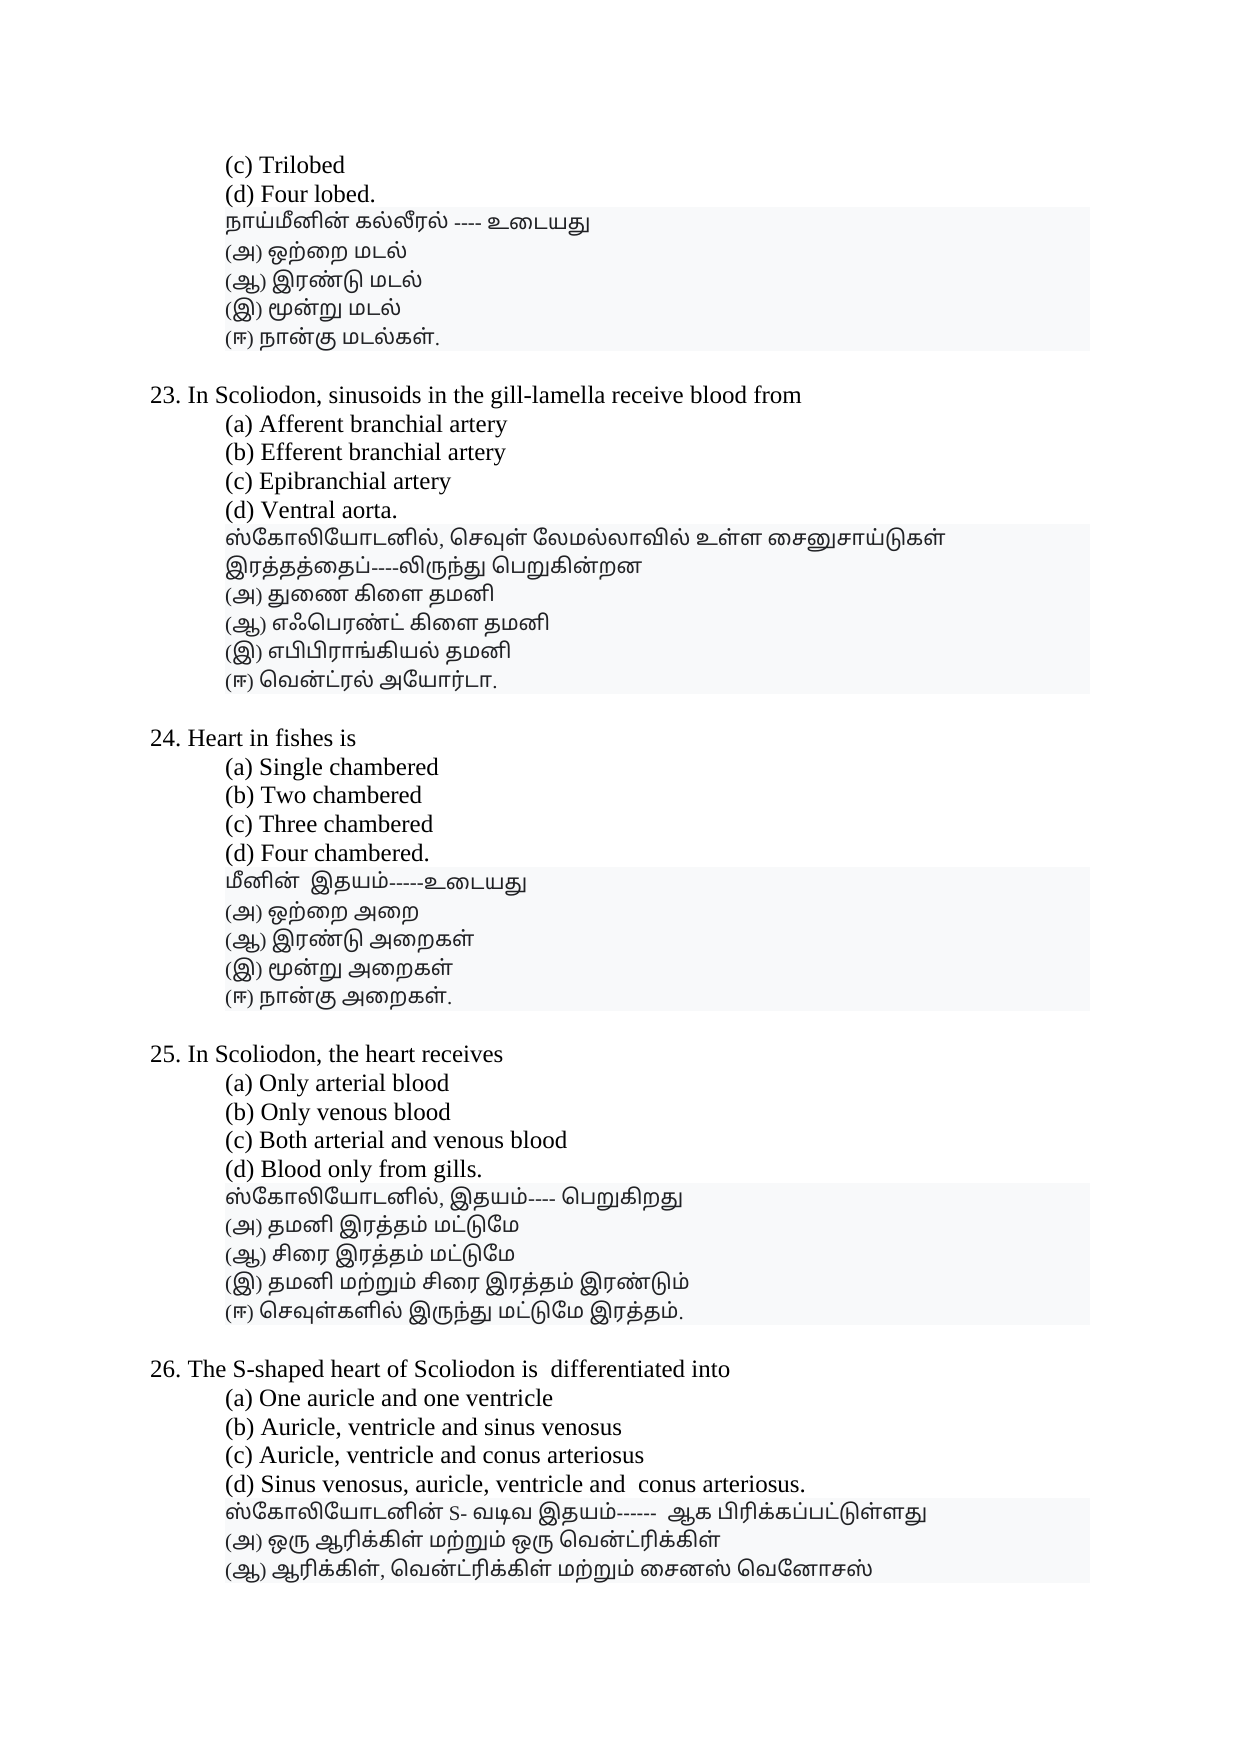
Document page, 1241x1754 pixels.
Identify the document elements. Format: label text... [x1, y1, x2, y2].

text (c) Epibranchial artery [225, 466, 1090, 495]
text (அ) ​​தமனி இரத்தம் மட்டுமே [225, 1212, 1090, 1240]
text ஸ்கோலியோடனில், செவுள் லேமல்லாவில் உள்ள சைனுசாய்டுகள் இரத்தத்தைப்----லிருந்து பெறுகின்றன [225, 524, 1090, 581]
text (c) Three chambered [225, 809, 1090, 838]
text (இ) மூன்று மடல் [225, 294, 1090, 323]
text (ஈ) செவுள்களில் இருந்து மட்டுமே இரத்தம். [225, 1297, 1090, 1325]
text (d) Four lobed. [225, 179, 1090, 207]
text (ஆ) இரண்டு அறைகள் [225, 925, 1090, 954]
text (c) Trilobed [225, 150, 1090, 179]
text (c) Auricle, ventricle and conus arteriosus [225, 1440, 1090, 1469]
text (b) Only venous blood [225, 1097, 1090, 1126]
text (ஈ) வென்ட்ரல் அயோர்டா. [225, 666, 1090, 694]
text (அ) ​​ஒற்றை அறை [225, 897, 1090, 925]
text ஸ்கோலியோடனில், இதயம்---- பெறுகிறது [225, 1183, 1090, 1212]
text நாய்மீனின் கல்லீரல் ---- உடையது [225, 207, 1090, 237]
text (ஈ) நான்கு மடல்கள். [225, 323, 1090, 351]
text (ஆ) சிரை இரத்தம் மட்டுமே [225, 1240, 1090, 1268]
text (b) Efferent branchial artery [225, 437, 1090, 466]
text (இ) மூன்று அறைகள் [225, 954, 1090, 982]
text (அ) ​​ஒரு ஆரிக்கிள் மற்றும் ஒரு வென்ட்ரிக்கிள் [225, 1526, 1090, 1555]
text (அ) ​​துணை கிளை தமனி [225, 581, 1090, 609]
text (ஆ) இரண்டு மடல் [225, 266, 1090, 294]
text ஸ்கோலியோடனின் S- வடிவ இதயம்------ ஆக பிரிக்கப்பட்டுள்ளது [225, 1498, 1090, 1526]
text (ஆ) ஆரிக்கிள், வென்ட்ரிக்கிள் மற்றும் சைனஸ் வெனோசஸ் [225, 1555, 1090, 1583]
text (ஈ) நான்கு அறைகள். [225, 982, 1090, 1011]
text (a) Afferent branchial artery [225, 409, 1090, 437]
text 26. The S-shaped heart of Scoliodon is differentiated into [150, 1354, 1090, 1383]
text (d) Blood only from gills. [225, 1154, 1090, 1183]
text (d) Sinus venosus, auricle, ventricle and conus arteriosus. [225, 1469, 1090, 1498]
text (b) Auricle, ventricle and sinus venosus [225, 1412, 1090, 1440]
text (d) Ventral aorta. [225, 495, 1090, 524]
text (அ) ​​ஒற்றை மடல் [225, 237, 1090, 266]
text (இ) தமனி மற்றும் சிரை இரத்தம் இரண்டும் [225, 1268, 1090, 1297]
text 25. In Scoliodon, the heart receives [150, 1039, 1090, 1068]
text (a) One auricle and one ventricle [225, 1383, 1090, 1412]
text (b) Two chambered [225, 781, 1090, 809]
text (a) Single chambered [225, 752, 1090, 781]
text (d) Four chambered. [225, 838, 1090, 867]
text (c) Both arterial and venous blood [225, 1126, 1090, 1154]
text 23. In Scoliodon, sinusoids in the gill-lamella receive blood from [150, 380, 1090, 409]
text (ஆ) எஃபெரண்ட் கிளை தமனி [225, 609, 1090, 637]
text மீனின் இதயம்-----உடையது [225, 867, 1090, 897]
text 24. Heart in fishes is [150, 723, 1090, 752]
text (இ) எபிபிராங்கியல் தமனி [225, 637, 1090, 666]
text (a) Only arterial blood [225, 1068, 1090, 1097]
